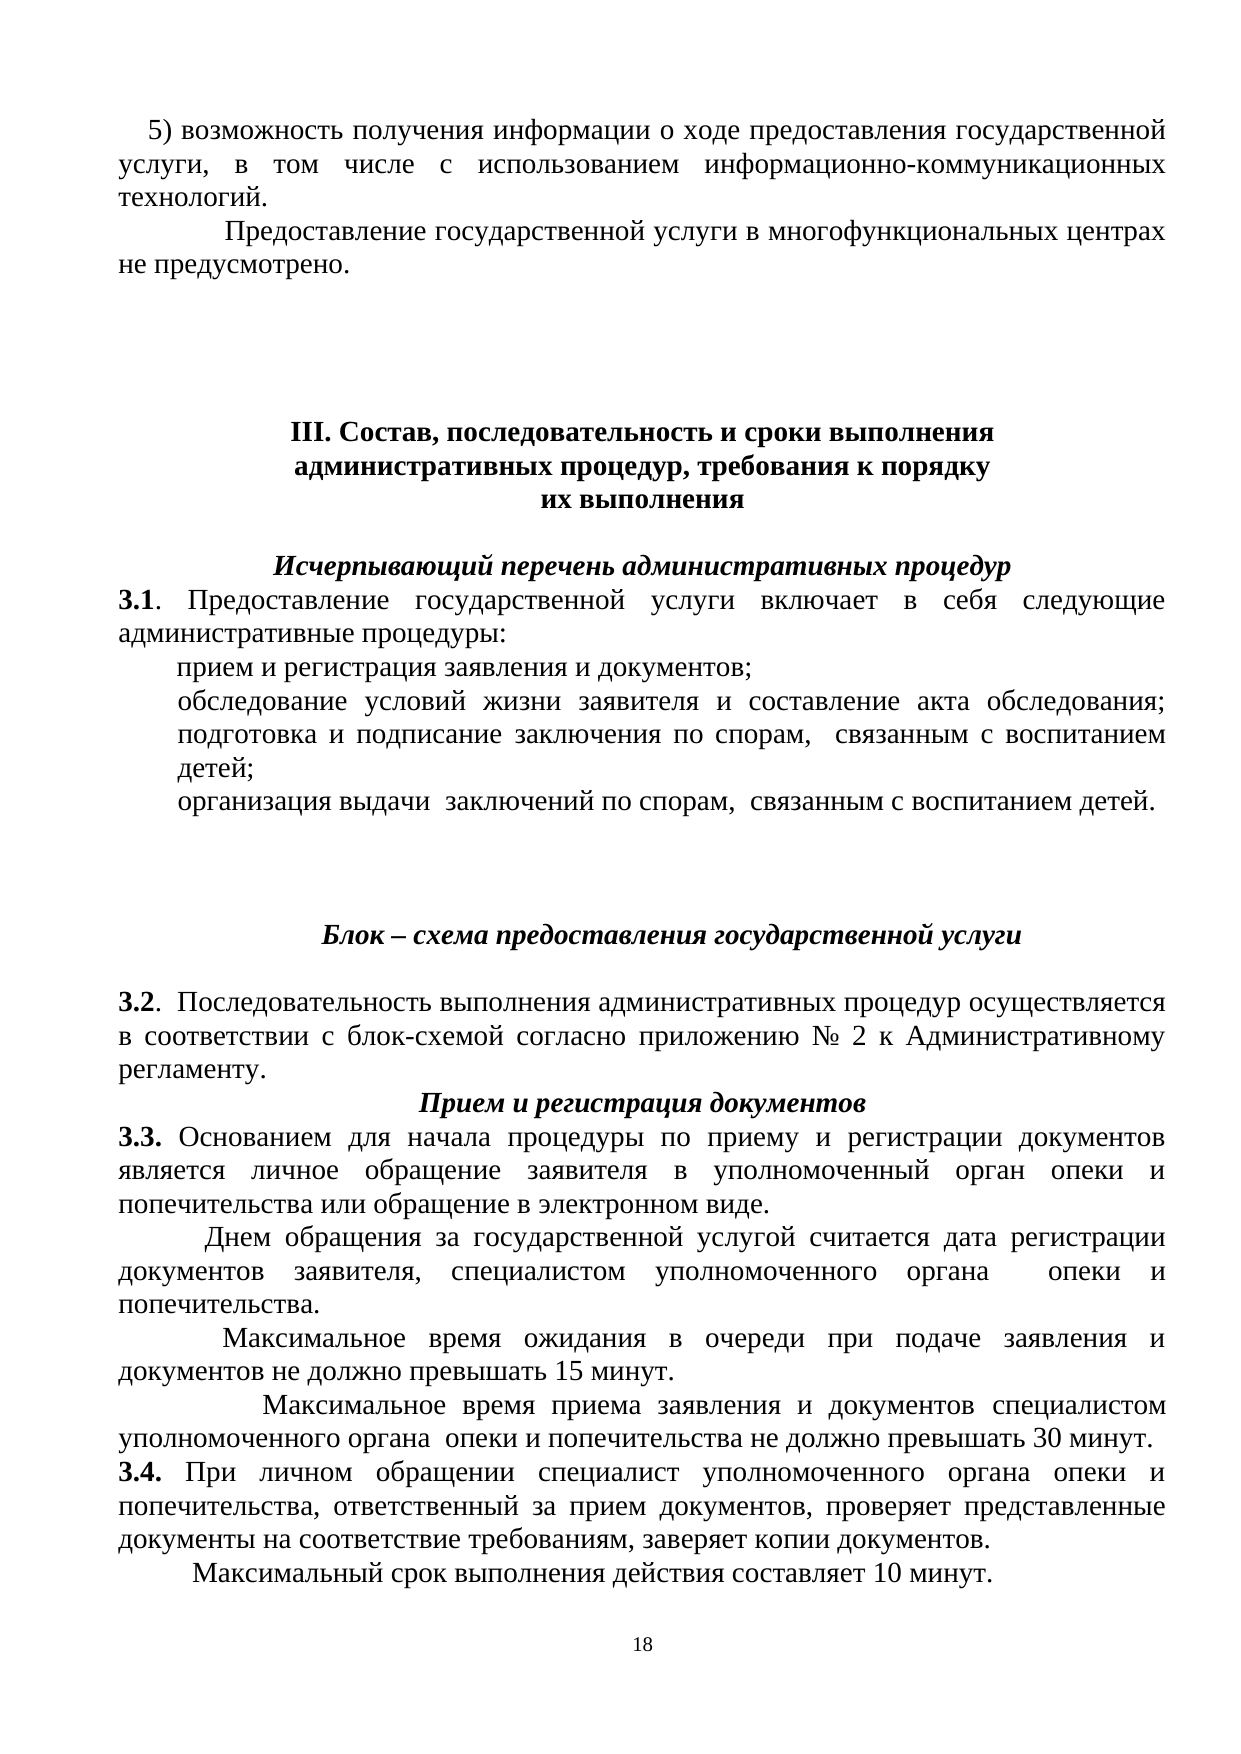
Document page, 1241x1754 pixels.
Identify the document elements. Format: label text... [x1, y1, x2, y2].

text обследование условий жизни заявителя и составление акта обследования; подготовка и подписание заключения по спорам, связанным с воспитанием детей; [177, 683, 1167, 783]
text Максимальное время приема заявления и документов специалистом уполномоченного органа опеки и попечительства не должно превышать 30 минут. [118, 1387, 1167, 1454]
title Максимальное время ожидания в очереди при подаче заявления и документов не должно превышать 15 минут. [118, 1320, 1167, 1387]
text 3.2. Последовательность выполнения административных процедур осуществляется в соответствии с блок-схемой согласно приложению № 2 к Административному регламенту. [118, 984, 1167, 1085]
text их выполнения [118, 481, 1167, 515]
text 3.4. При личном обращении специалист уполномоченного органа опеки и попечительства, ответственный за прием документов, проверяет представленные документы на соответствие требованиям, заверяет копии документов. [118, 1454, 1167, 1555]
title Днем обращения за государственной услугой считается дата регистрации документов заявителя, специалистом уполномоченного органа опеки и попечительства. [118, 1219, 1167, 1320]
text 3.1. Предоставление государственной услуги включает в себя следующие административные процедуры: [118, 582, 1167, 649]
text организация выдачи заключений по спорам, связанным с воспитанием детей. [177, 783, 1167, 817]
text Предоставление государственной услуги в многофункциональных центрах не предусмотрено. [118, 213, 1167, 280]
text Блок – схема предоставления государственной услуги [177, 917, 1167, 951]
text прием и регистрация заявления и документов; [118, 649, 1167, 683]
text III. Состав, последовательность и сроки выполнения [118, 414, 1167, 448]
text Максимальный срок выполнения действия составляет 10 минут. [118, 1555, 1167, 1588]
text Исчерпывающий перечень административных процедур [118, 548, 1167, 582]
text 5) возможность получения информации о ходе предоставления государственной услуги, в том числе с использованием информационно-коммуникационных технологий. [118, 112, 1167, 213]
text 3.3. Основанием для начала процедуры по приему и регистрации документов является личное обращение заявителя в уполномоченный орган опеки и попечительства или обращение в электронном виде. [118, 1119, 1167, 1219]
text Прием и регистрация документов [118, 1085, 1167, 1119]
text административных процедур, требования к порядку [118, 448, 1167, 481]
